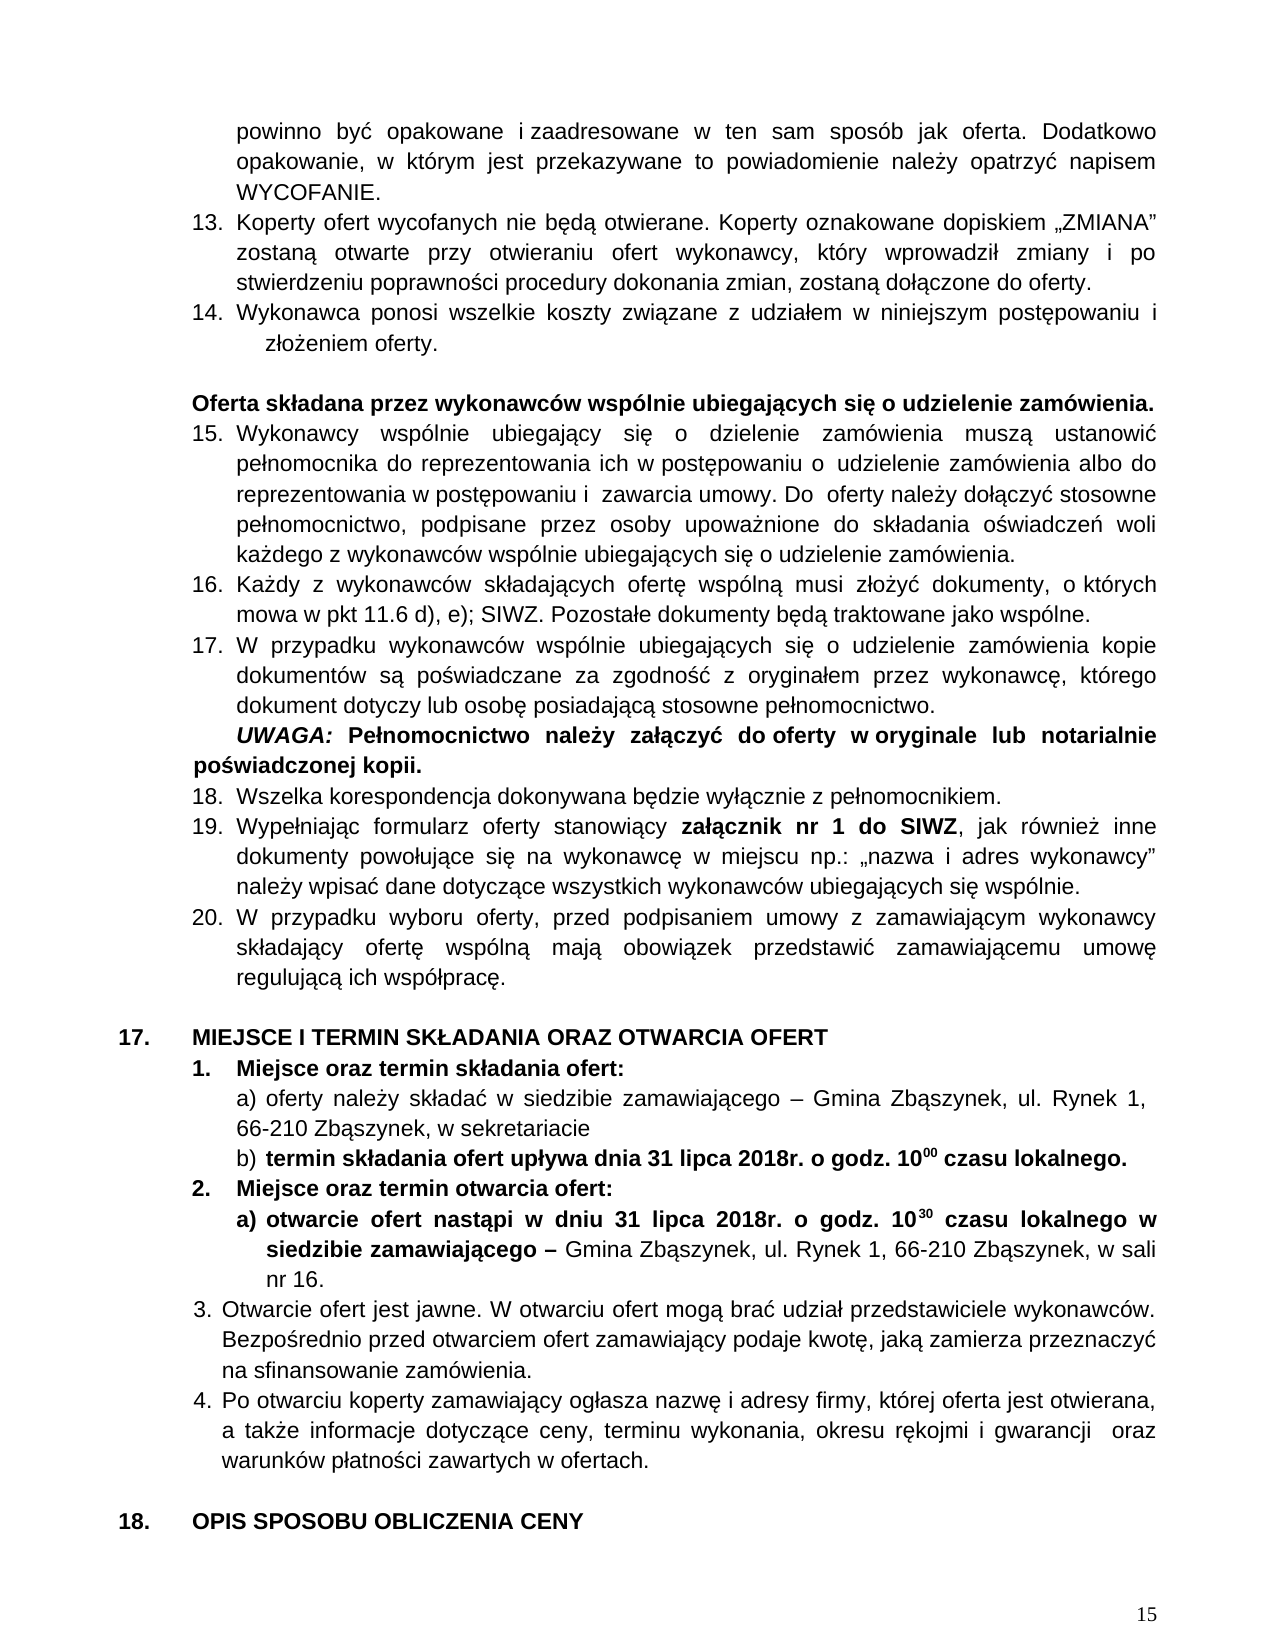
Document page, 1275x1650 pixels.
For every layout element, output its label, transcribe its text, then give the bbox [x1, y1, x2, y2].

text 2. Miejsce oraz termin otwarcia ofert: [118, 1175, 1157, 1202]
list 4. Po otwarciu koperty zamawiający ogłasza nazwę i adresy firmy, której oferta jest otwierana, a także informacje dotyczące ceny, terminu wykonania, okresu rękojmi i gwarancji oraz warunków płatności zawartych w ofertach. [193, 1387, 1157, 1474]
list otwarcie ofert nastąpi w dniu 31 lipca 2018r. o godz. 1030 czasu lokalnego w siedzibie zamawiającego – Gmina Zbąszynek, ul. Rynek 1, 66-210 Zbąszynek, w sali nr 16. [236, 1206, 1157, 1292]
text a) oferty należy składać w siedzibie zamawiającego – Gmina Zbąszynek, ul. Rynek 1, 66-210 Zbąszynek, w sekretariacie [236, 1085, 1157, 1141]
list Koperty ofert wycofanych nie będą otwierane. Koperty oznakowane dopiskiem „ZMIANA” zostaną otwarte przy otwieraniu ofert wykonawcy, który wprowadził zmiany i po stwierdzeniu poprawności procedury dokonania zmian, zostaną dołączone do oferty. [192, 209, 1157, 296]
list Wszelka korespondencja dokonywana będzie wyłącznie z pełnomocnikiem. [192, 783, 1157, 809]
list Każdy z wykonawców składających ofertę wspólną musi złożyć dokumenty, o których mowa w pkt 11.6 d), e); SIWZ. Pozostałe dokumenty będą traktowane jako wspólne. [192, 571, 1157, 628]
list Wykonawca ponosi wszelkie koszty związane z udziałem w niniejszym postępowaniu i złożeniem oferty. [192, 299, 1157, 356]
list Wypełniając formularz oferty stanowiący załącznik nr 1 do SIWZ, jak również inne dokumenty powołujące się na wykonawcę w miejscu np.: „nazwa i adres wykonawcy” należy wpisać dane dotyczące wszystkich wykonawców ubiegających się wspólnie. [192, 813, 1157, 900]
text Oferta składana przez wykonawców wspólnie ubiegających się o udzielenie zamówienia. [118, 390, 1157, 416]
text 17. MIEJSCE I TERMIN SKŁADANIA ORAZ OTWARCIA OFERT [118, 1024, 1157, 1051]
text UWAGA: Pełnomocnictwo należy załączyć do oferty w oryginale lub notarialnie poświadczonej kopii. [193, 722, 1157, 779]
text 18. OPIS SPOSOBU OBLICZENIA CENY [118, 1508, 1157, 1534]
list W przypadku wyboru oferty, przed podpisaniem umowy z zamawiającym wykonawcy składający ofertę wspólną mają obowiązek przedstawić zamawiającemu umowę regulującą ich współpracę. [192, 903, 1157, 990]
text 1. Miejsce oraz termin składania ofert: [118, 1054, 1157, 1081]
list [192, 118, 1157, 205]
text b) termin składania ofert upływa dnia 31 lipca 2018r. o godz. 1000 czasu lokalnego. [236, 1145, 1157, 1172]
list 3. Otwarcie ofert jest jawne. W otwarciu ofert mogą brać udział przedstawiciele wykonawców. Bezpośrednio przed otwarciem ofert zamawiający podaje kwotę, jaką zamierza przeznaczyć na sfinansowanie zamówienia. [193, 1296, 1157, 1383]
list W przypadku wykonawców wspólnie ubiegających się o udzielenie zamówienia kopie dokumentów są poświadczane za zgodność z oryginałem przez wykonawcę, którego dokument dotyczy lub osobę posiadającą stosowne pełnomocnictwo. [192, 632, 1157, 718]
list Wykonawcy wspólnie ubiegający się o dzielenie zamówienia muszą ustanowić pełnomocnika do reprezentowania ich w postępowaniu o udzielenie zamówienia albo do reprezentowania w postępowaniu i zawarcia umowy. Do oferty należy dołączyć stosowne pełnomocnictwo, podpisane przez osoby upoważnione do składania oświadczeń woli każdego z wykonawców wspólnie ubiegających się o udzielenie zamówienia. [192, 420, 1157, 567]
